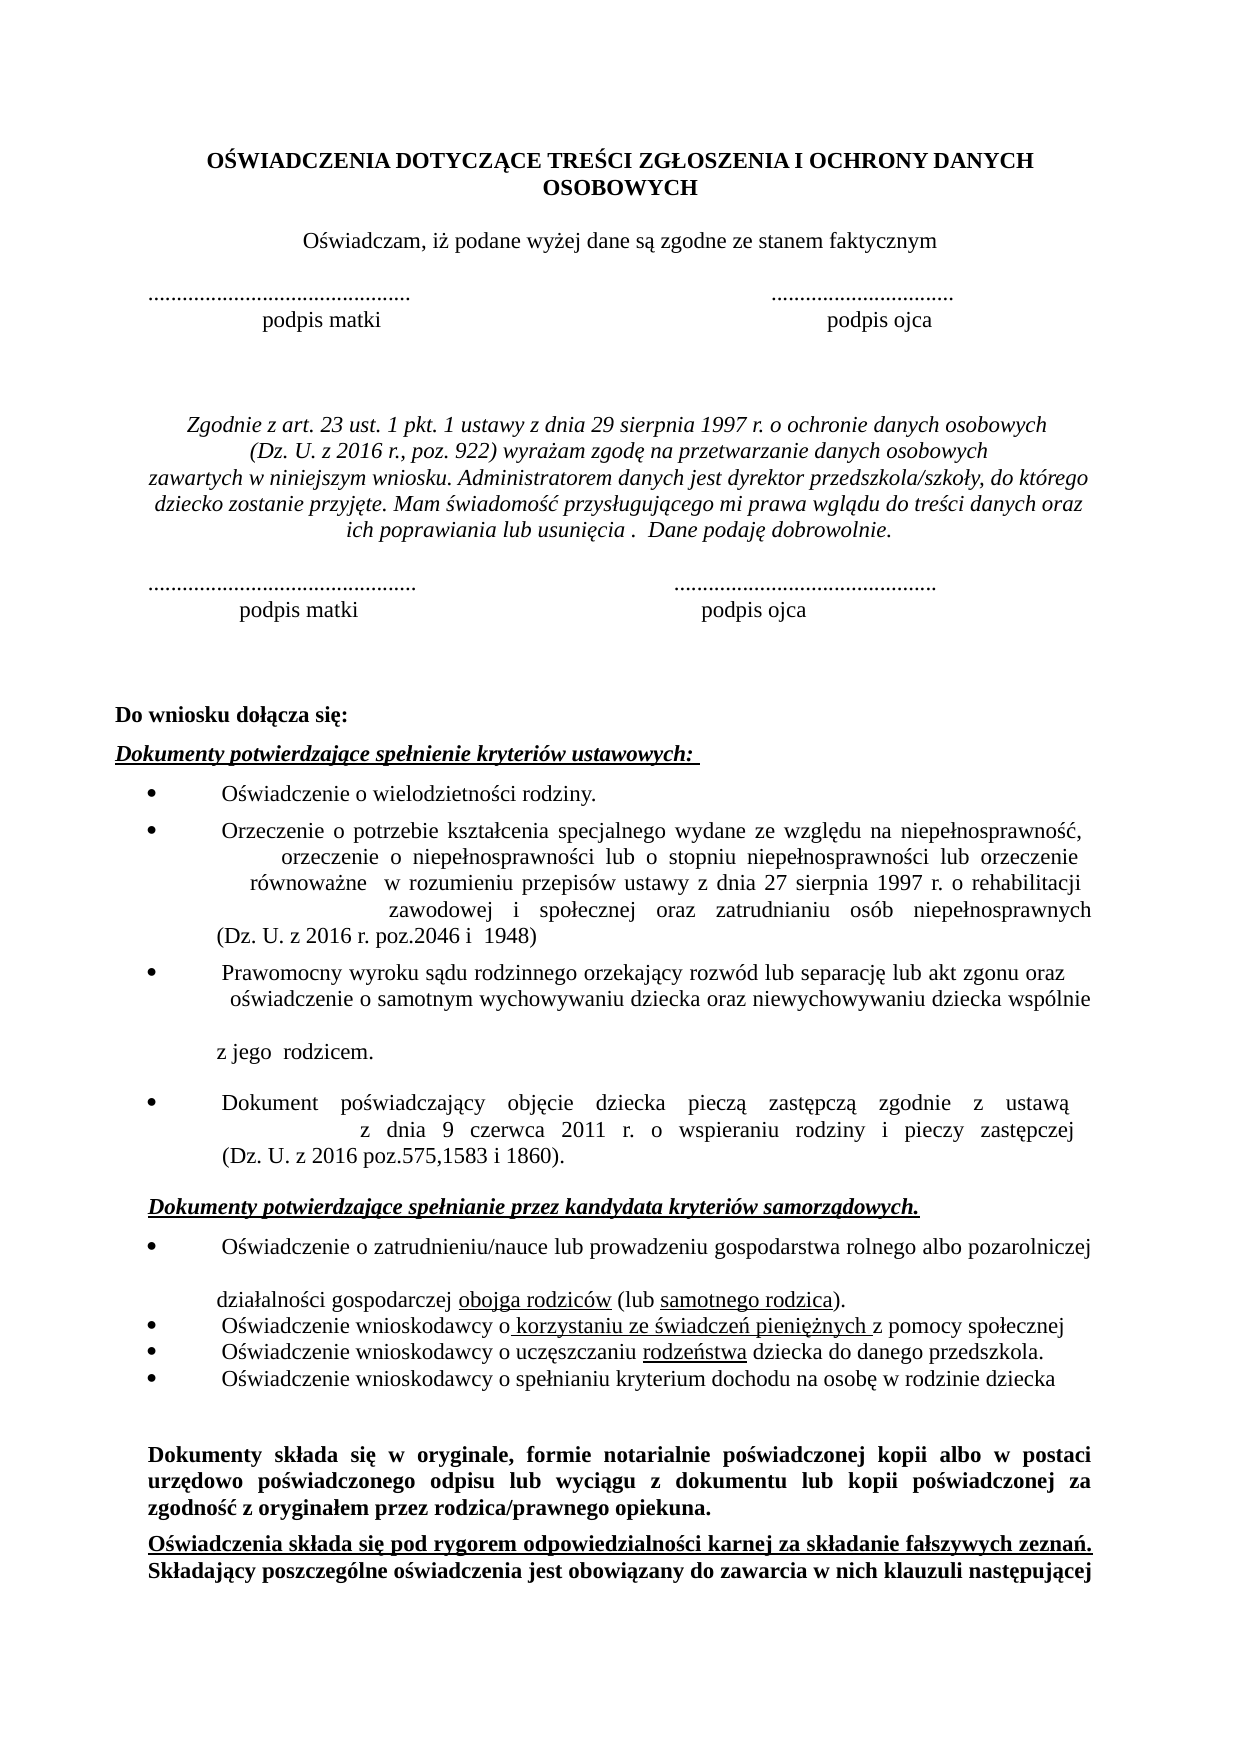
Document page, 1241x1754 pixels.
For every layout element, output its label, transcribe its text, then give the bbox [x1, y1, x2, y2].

text ............................................... .............................................. [148, 569, 1093, 596]
text OSOBOWYCH [148, 174, 1093, 200]
list Oświadczenie wnioskodawcy o spełnianiu kryterium dochodu na osobę w rodzinie dziecka [148, 1365, 1093, 1391]
text podpis matki podpis ojca [148, 306, 1093, 332]
text podpis matki podpis ojca [148, 596, 1093, 622]
text zawartych w niniejszym wniosku. Administratorem danych jest dyrektor przedszkola/szkoły, do którego dziecko zostanie przyjęte. Mam świadomość przysługującego mi prawa wglądu do treści danych oraz ich poprawiania lub usunięcia . Dane podaję dobrowolnie. [148, 464, 1093, 543]
text Dokumenty potwierdzające spełnienie kryteriów ustawowych: [115, 741, 1093, 767]
list Prawomocny wyroku sądu rodzinnego orzekający rozwód lub separację lub akt zgonu oraz oświadczenie o samotnym wychowywaniu dziecka oraz niewychowywaniu dziecka wspólnie z jego rodzicem. [148, 959, 1093, 1064]
text Do wniosku dołącza się: [115, 701, 1093, 727]
list Dokument poświadczający objęcie dziecka pieczą zastępczą zgodnie z ustawą z dnia 9 czerwca 2011 r. o wspieraniu rodziny i pieczy zastępczej (Dz. U. z 2016 poz.575,1583 i 1860). [148, 1089, 1093, 1168]
text OŚWIADCZENIA DOTYCZĄCE TREŚCI ZGŁOSZENIA I OCHRONY DANYCH [148, 148, 1093, 174]
text Dokumenty potwierdzające spełnianie przez kandydata kryteriów samorządowych. [148, 1193, 1093, 1220]
text Zgodnie z art. 23 ust. 1 pkt. 1 ustawy z dnia 29 sierpnia 1997 r. o ochronie danych osobowych (Dz. U. z 2016 r., poz. 922) wyrażam zgodę na przetwarzanie danych osobowych [148, 411, 1093, 464]
text Dokumenty składa się w oryginale, formie notarialnie poświadczonej kopii albo w postaci urzędowo poświadczonego odpisu lub wyciągu z dokumentu lub kopii poświadczonej za zgodność z oryginałem przez rodzica/prawnego opiekuna. [148, 1441, 1093, 1520]
list Oświadczenie o wielodzietności rodziny. [148, 780, 1093, 806]
list Oświadczenie wnioskodawcy o uczęszczaniu rodzeństwa dziecka do danego przedszkola. [148, 1338, 1093, 1365]
text .............................................. ................................ [148, 279, 1093, 306]
list Oświadczenie wnioskodawcy o korzystaniu ze świadczeń pieniężnych z pomocy społecznej [148, 1312, 1093, 1338]
list Oświadczenie o zatrudnieniu/nauce lub prowadzeniu gospodarstwa rolnego albo pozarolniczej działalności gospodarczej obojga rodziców (lub samotnego rodzica). [148, 1233, 1093, 1312]
list Orzeczenie o potrzebie kształcenia specjalnego wydane ze względu na niepełnosprawność, orzeczenie o niepełnosprawności lub o stopniu niepełnosprawności lub orzeczenie równoważne w rozumieniu przepisów ustawy z dnia 27 sierpnia 1997 r. o rehabilitacji zawodowej i społecznej oraz zatrudnianiu osób niepełnosprawnych (Dz. U. z 2016 r. poz.2046 i 1948) [148, 817, 1093, 948]
text Oświadczam, iż podane wyżej dane są zgodne ze stanem faktycznym [148, 227, 1093, 253]
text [148, 1555, 1093, 1583]
